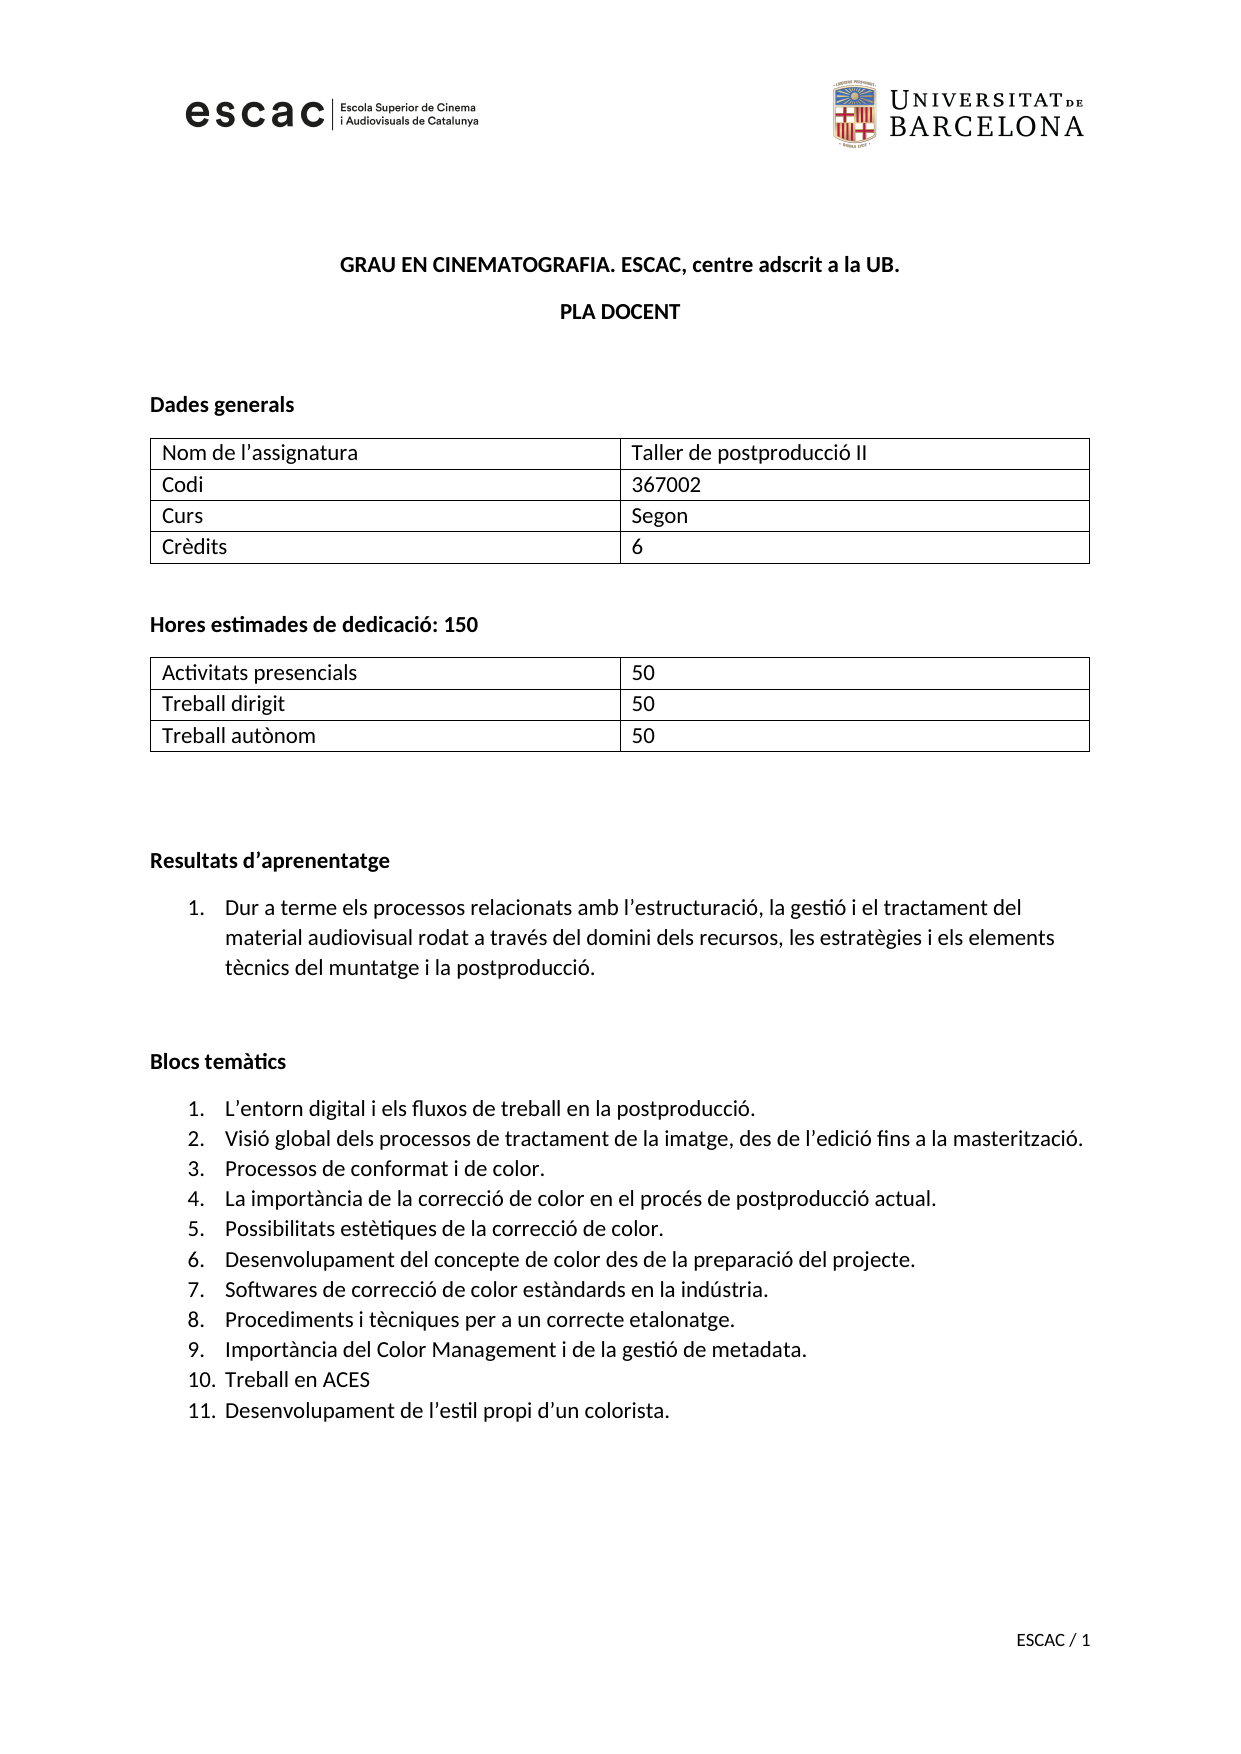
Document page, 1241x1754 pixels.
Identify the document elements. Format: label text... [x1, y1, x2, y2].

list Importància del Color Management i de la gestió de metadata. [187, 1335, 1090, 1363]
list Softwares de correcció de color estàndards en la indústria. [187, 1275, 1090, 1303]
list La importància de la correcció de color en el procés de postproducció actual. [187, 1184, 1090, 1212]
text GRAU EN CINEMATOGRAFIA. ESCAC, centre adscrit a la UB. [150, 250, 1090, 278]
table_cell 6 [621, 532, 1089, 562]
table_cell 50 [621, 721, 1089, 751]
text Hores estimades de dedicació: 150 [150, 610, 1090, 638]
list Desenvolupament de l’estil propi d’un colorista. [187, 1396, 1090, 1424]
list Procediments i tècniques per a un correcte etalonatge. [187, 1305, 1090, 1333]
list L’entorn digital i els fluxos de treball en la postproducció. [187, 1094, 1090, 1122]
table_header 50 [621, 658, 1089, 688]
list Processos de conformat i de color. [187, 1154, 1090, 1182]
table_header Activitats presencials [151, 658, 620, 688]
table_cell Crèdits [151, 532, 620, 562]
list Dur a terme els processos relacionats amb l’estructuració, la gestió i el tractament del material audiovisual rodat a través del domini dels recursos, les estratègies i els elements tècnics del muntatge i la postproducció. [187, 893, 1090, 981]
list Desenvolupament del concepte de color des de la preparació del projecte. [187, 1245, 1090, 1273]
text Dades generals [150, 391, 1090, 419]
table_cell Segon [621, 501, 1089, 531]
text PLA DOCENT [150, 297, 1090, 325]
list Possibilitats estètiques de la correcció de color. [187, 1214, 1090, 1243]
table_cell Treball dirigit [151, 690, 620, 720]
table_cell 50 [621, 690, 1089, 720]
table_cell Treball autònom [151, 721, 620, 751]
table_header Taller de postproducció II [621, 439, 1089, 469]
text Resultats d’aprenentatge [150, 846, 1090, 874]
text Blocs temàtics [150, 1047, 1090, 1075]
table_header Nom de l’assignatura [151, 439, 620, 469]
list Treball en ACES [187, 1366, 1090, 1394]
table_cell Codi [151, 470, 620, 500]
table_cell 367002 [621, 470, 1089, 500]
list Visió global dels processos de tractament de la imatge, des de l’edició fins a la masterització. [187, 1124, 1090, 1152]
table_cell Curs [151, 501, 620, 531]
